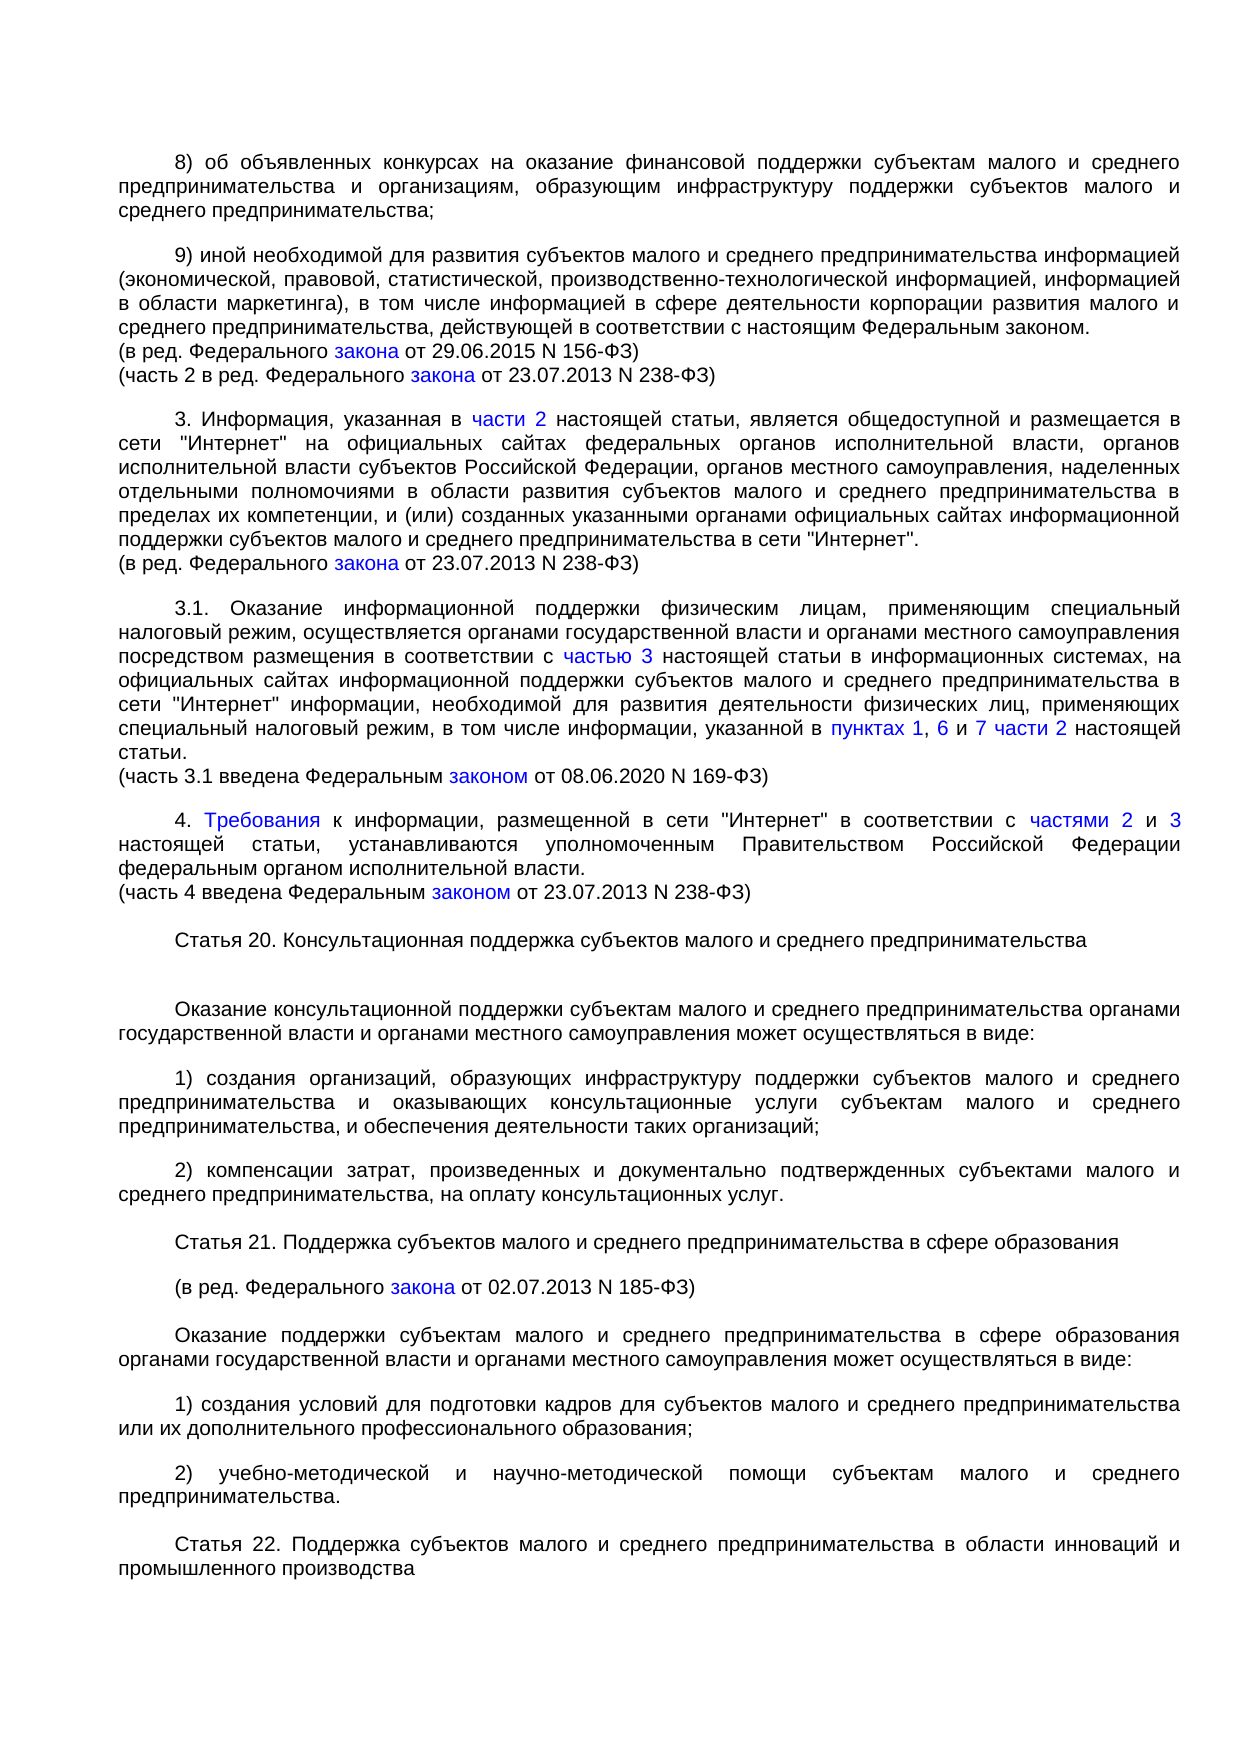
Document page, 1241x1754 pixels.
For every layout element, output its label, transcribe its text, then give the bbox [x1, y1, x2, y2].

text (часть 4 введена Федеральным законом от 23.07.2013 N 238-ФЗ) [118, 880, 1181, 904]
text (часть 2 в ред. Федерального закона от 23.07.2013 N 238-ФЗ) [118, 362, 1181, 386]
text (в ред. Федерального закона от 02.07.2013 N 185-ФЗ) [118, 1275, 1181, 1299]
text 9) иной необходимой для развития субъектов малого и среднего предпринимательства информацией (экономической, правовой, статистической, производственно-технологической информацией, информацией в области маркетинга), в том числе информацией в сфере деятельности корпорации развития малого и среднего предпринимательства, действующей в соответствии с настоящим Федеральным законом. [118, 243, 1181, 338]
text 1) создания условий для подготовки кадров для субъектов малого и среднего предпринимательства или их дополнительного профессионального образования; [118, 1392, 1181, 1439]
text 3. Информация, указанная в части 2 настоящей статьи, является общедоступной и размещается в сети "Интернет" на официальных сайтах федеральных органов исполнительной власти, органов исполнительной власти субъектов Российской Федерации, органов местного самоуправления, наделенных отдельными полномочиями в области развития субъектов малого и среднего предпринимательства в пределах их компетенции, и (или) созданных указанными органами официальных сайтах информационной поддержки субъектов малого и среднего предпринимательства в сети "Интернет". [118, 407, 1181, 551]
text (часть 3.1 введена Федеральным законом от 08.06.2020 N 169-ФЗ) [118, 763, 1181, 787]
text 2) учебно-методической и научно-методической помощи субъектам малого и среднего предпринимательства. [118, 1460, 1181, 1508]
text Статья 20. Консультационная поддержка субъектов малого и среднего предпринимательства [118, 928, 1181, 952]
text (в ред. Федерального закона от 23.07.2013 N 238-ФЗ) [118, 551, 1181, 575]
text 2) компенсации затрат, произведенных и документально подтвержденных субъектами малого и среднего предпринимательства, на оплату консультационных услуг. [118, 1158, 1181, 1206]
text (в ред. Федерального закона от 29.06.2015 N 156-ФЗ) [118, 338, 1181, 362]
text Оказание консультационной поддержки субъектам малого и среднего предпринимательства органами государственной власти и органами местного самоуправления может осуществляться в виде: [118, 997, 1181, 1045]
text Статья 21. Поддержка субъектов малого и среднего предпринимательства в сфере образования [118, 1230, 1181, 1254]
text Оказание поддержки субъектам малого и среднего предпринимательства в сфере образования органами государственной власти и органами местного самоуправления может осуществляться в виде: [118, 1323, 1181, 1371]
text 4. Требования к информации, размещенной в сети "Интернет" в соответствии с частями 2 и 3 настоящей статьи, устанавливаются уполномоченным Правительством Российской Федерации федеральным органом исполнительной власти. [118, 808, 1181, 880]
text 3.1. Оказание информационной поддержки физическим лицам, применяющим специальный налоговый режим, осуществляется органами государственной власти и органами местного самоуправления посредством размещения в соответствии с частью 3 настоящей статьи в информационных системах, на официальных сайтах информационной поддержки субъектов малого и среднего предпринимательства в сети "Интернет" информации, необходимой для развития деятельности физических лиц, применяющих специальный налоговый режим, в том числе информации, указанной в пунктах 1, 6 и 7 части 2 настоящей статьи. [118, 596, 1181, 763]
text 1) создания организаций, образующих инфраструктуру поддержки субъектов малого и среднего предпринимательства и оказывающих консультационные услуги субъектам малого и среднего предпринимательства, и обеспечения деятельности таких организаций; [118, 1066, 1181, 1137]
text 8) об объявленных конкурсах на оказание финансовой поддержки субъектам малого и среднего предпринимательства и организациям, образующим инфраструктуру поддержки субъектов малого и среднего предпринимательства; [118, 150, 1181, 222]
text Статья 22. Поддержка субъектов малого и среднего предпринимательства в области инноваций и промышленного производства [118, 1532, 1181, 1580]
